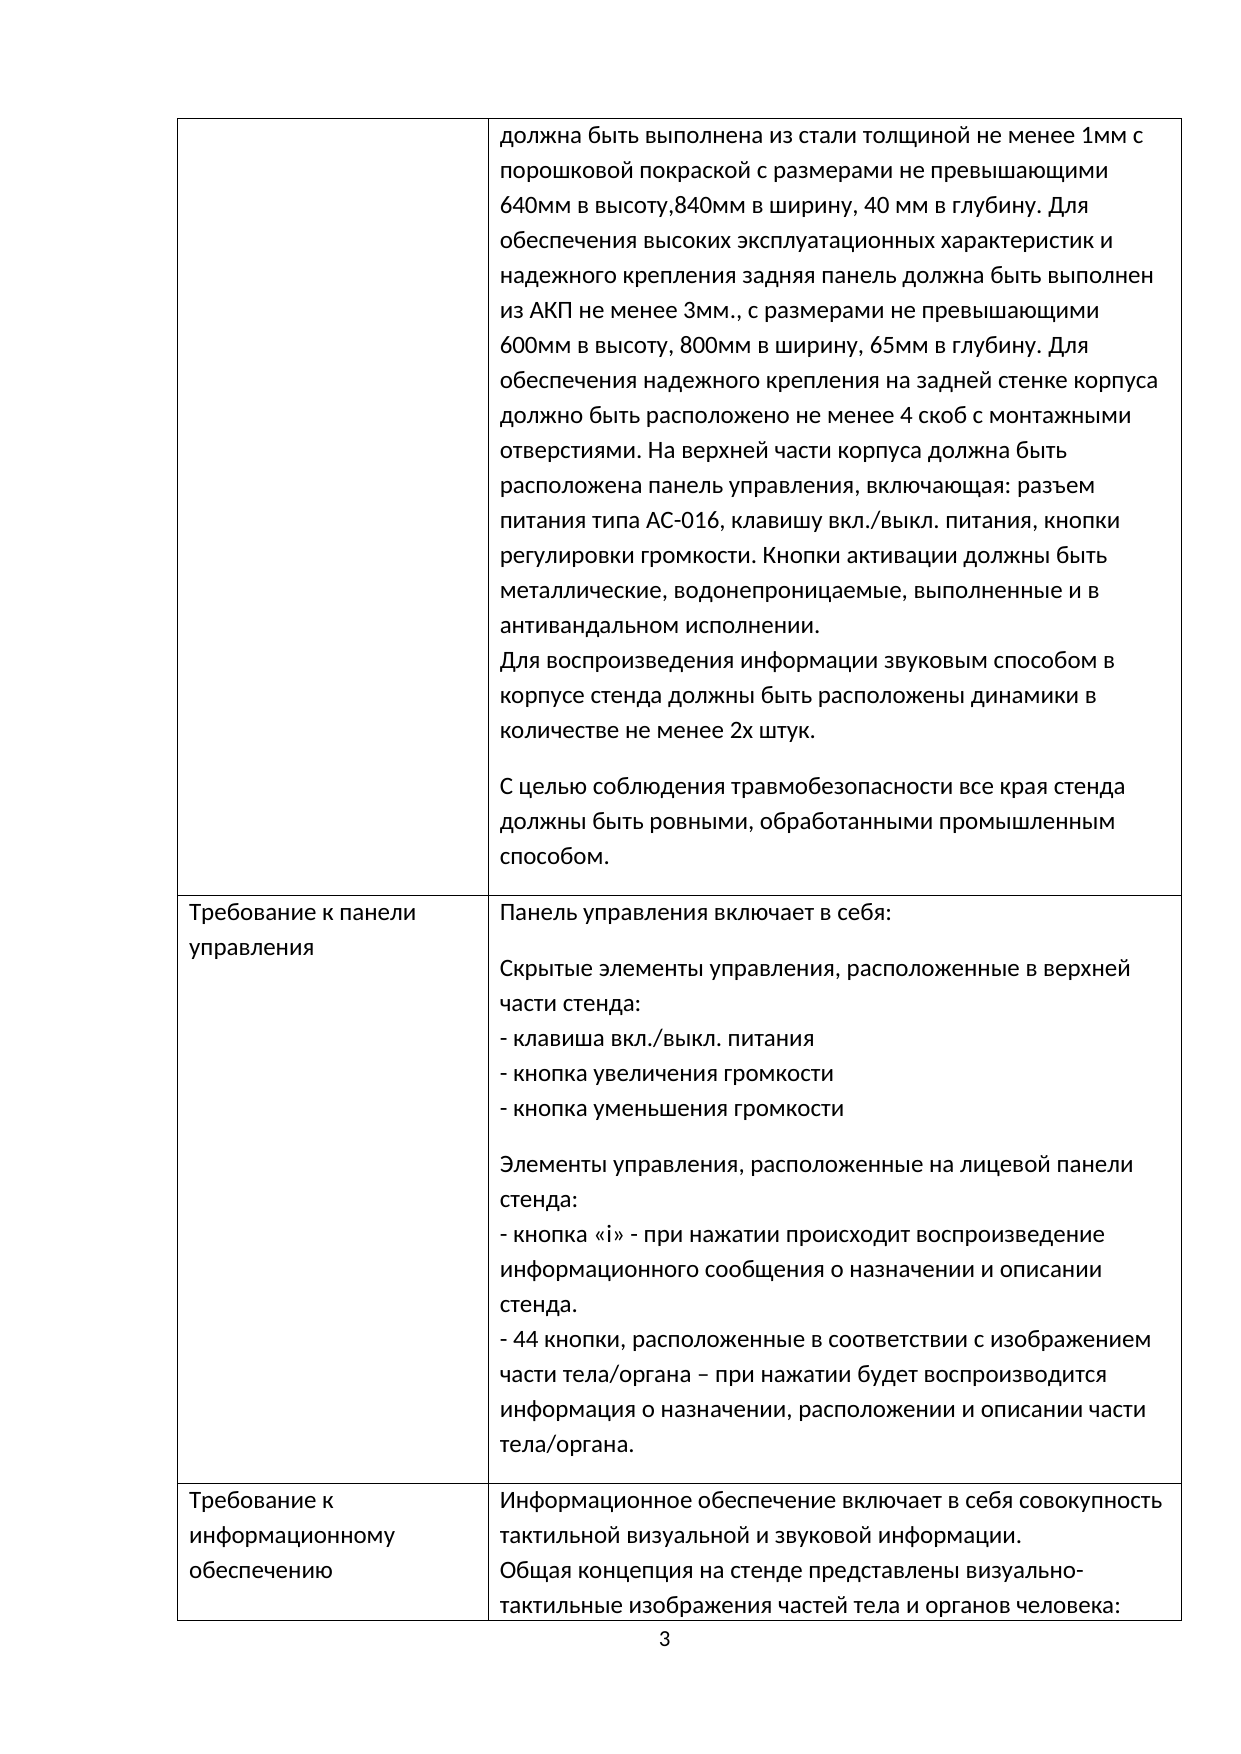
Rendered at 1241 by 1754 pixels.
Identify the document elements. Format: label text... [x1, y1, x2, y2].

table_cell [489, 119, 1181, 895]
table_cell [178, 119, 488, 895]
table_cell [178, 1484, 488, 1620]
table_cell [489, 1484, 1181, 1620]
table_cell Требование к панели управления [178, 896, 488, 1483]
table_cell Панель управления включает в себя: Скрытые элементы управления, расположенные в верхней части стенда: - клавиша вкл./выкл. питания - кнопка увеличения громкости - кнопка уменьшения громкости Элементы управления, расположенные на лицевой панели стенда: - кнопка «i» - при нажатии происходит воспроизведение информационного сообщения о назначении и описании стенда. - 44 кнопки, расположенные в соответствии с изображением части тела/органа – при нажатии будет воспроизводится информация о назначении, расположении и описании части тела/органа. [489, 896, 1181, 1483]
